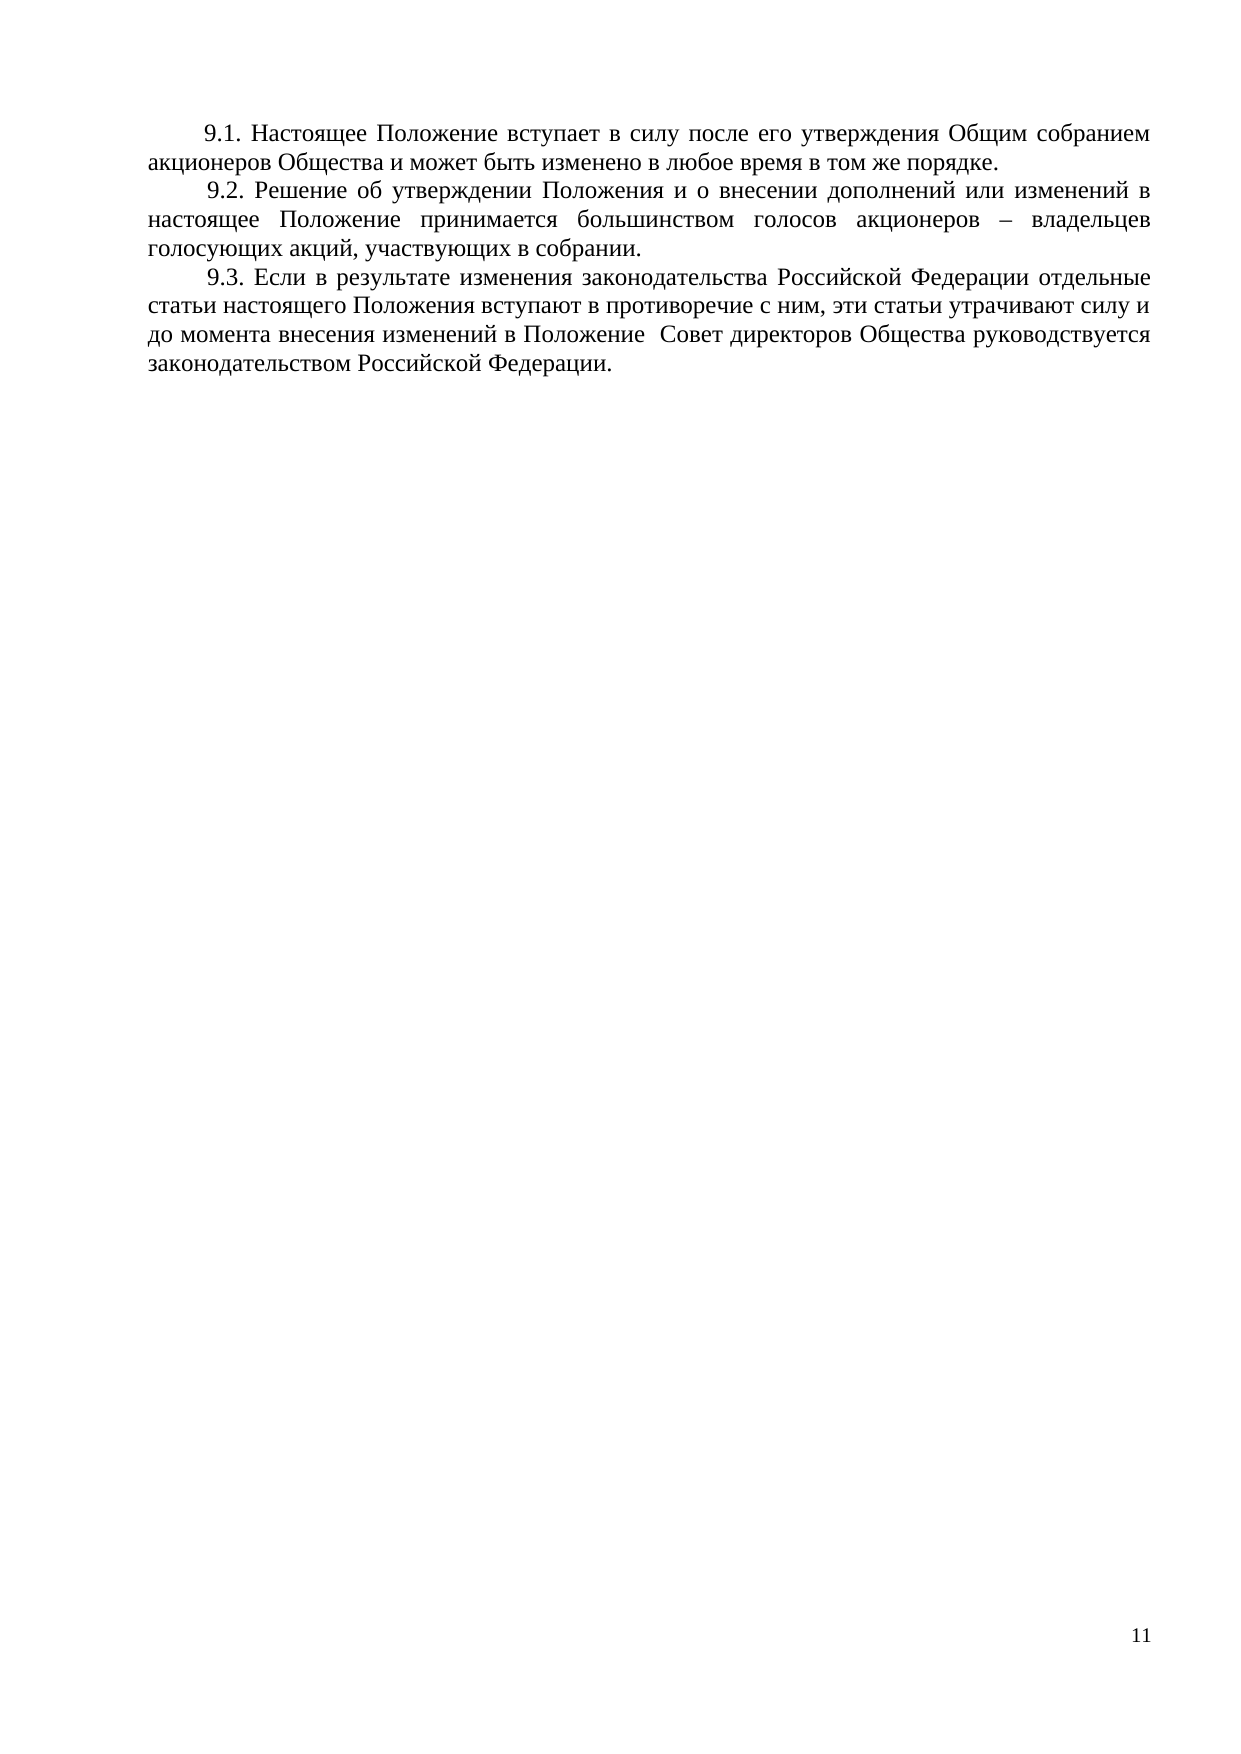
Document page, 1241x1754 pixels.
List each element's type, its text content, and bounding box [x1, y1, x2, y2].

text 9.2. Решение об утверждении Положения и о внесении дополнений или изменений в настоящее Положение принимается большинством голосов акционеров – владельцев голосующих акций, участвующих в собрании. [148, 176, 1152, 262]
text 9.1. Настоящее Положение вступает в силу после его утверждения Общим собранием акционеров Общества и может быть изменено в любое время в том же порядке. [148, 118, 1152, 176]
text 9.3. Если в результате изменения законодательства Российской Федерации отдельные статьи настоящего Положения вступают в противоречие с ним, эти статьи утрачивают силу и до момента внесения изменений в Положение Совет директоров Общества руководствуется законодательством Российской Федерации. [148, 262, 1152, 377]
